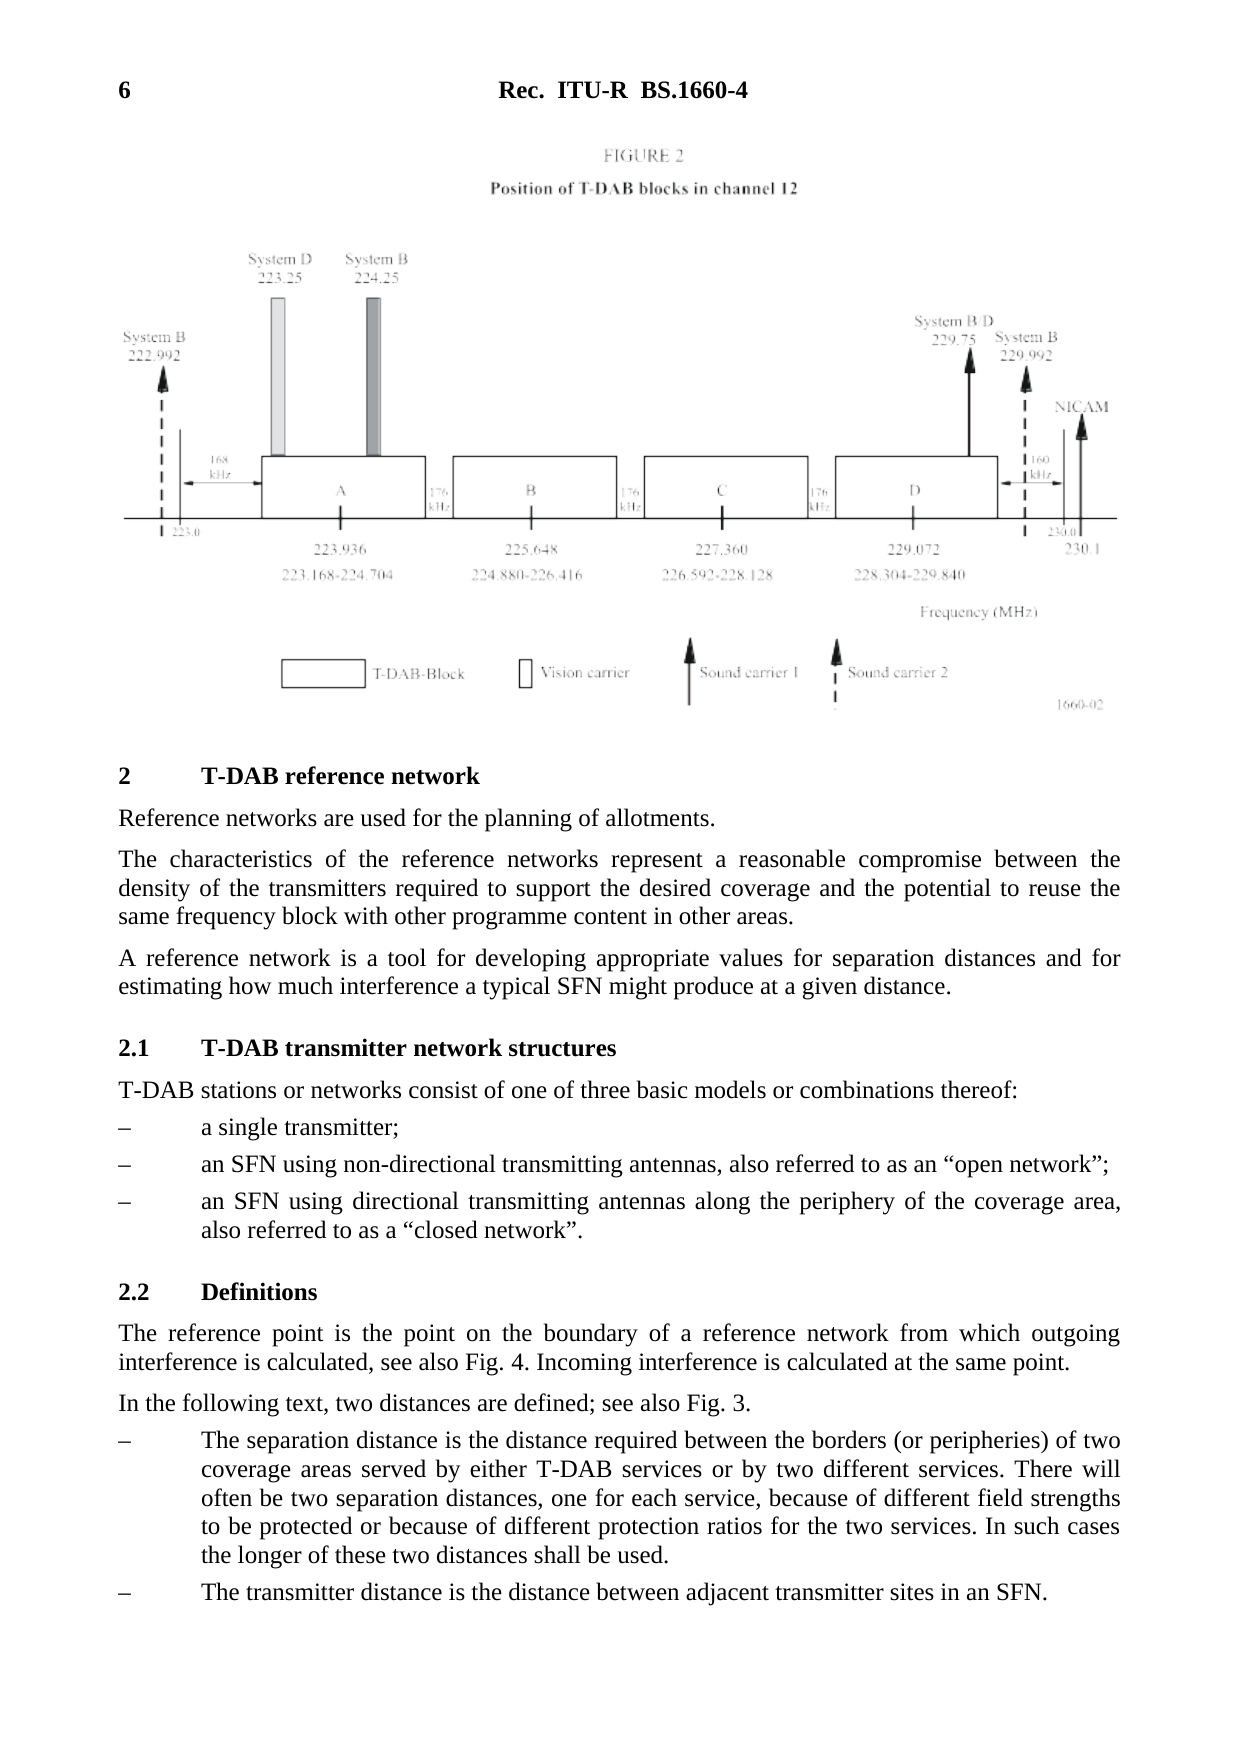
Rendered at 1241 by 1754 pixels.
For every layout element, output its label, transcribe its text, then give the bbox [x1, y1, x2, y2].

text A reference network is a tool for developing appropriate values for separation distances and for estimating how much interference a typical SFN might produce at a given distance. [118, 943, 1122, 1000]
text T-DAB stations or networks consist of one of three basic models or combinations thereof: [118, 1075, 1122, 1103]
text – a single transmitter; [118, 1112, 1122, 1141]
text In the following text, two distances are defined; see also Fig. 3. [118, 1388, 1122, 1417]
subtitle 2.2 Definitions [118, 1277, 1122, 1306]
subtitle 2 T-DAB reference network [118, 761, 1122, 790]
text – The separation distance is the distance required between the borders (or peripheries) of two coverage areas served by either T-DAB services or by two different services. There will often be two separation distances, one for each service, because of different field strengths to be protected or because of different protection ratios for the two services. In such cases the longer of these two distances shall be used. [118, 1425, 1122, 1569]
text The characteristics of the reference networks represent a reasonable compromise between the density of the transmitters required to support the desired coverage and the potential to reuse the same frequency block with other programme content in other areas. [118, 844, 1122, 930]
text – The transmitter distance is the distance between adjacent transmitter sites in an SFN. [118, 1577, 1122, 1606]
text Reference networks are used for the planning of allotments. [118, 803, 1122, 831]
subtitle 2.1 T-DAB transmitter network structures [118, 1033, 1122, 1062]
text – an SFN using non-directional transmitting antennas, also referred to as an “open network”; [118, 1149, 1122, 1178]
text – an SFN using directional transmitting antennas along the periphery of the coverage area, also referred to as a “closed network”. [118, 1186, 1122, 1243]
text The reference point is the point on the boundary of a reference network from which outgoing interference is calculated, see also Fig. 4. Incoming interference is calculated at the same point. [118, 1318, 1122, 1376]
